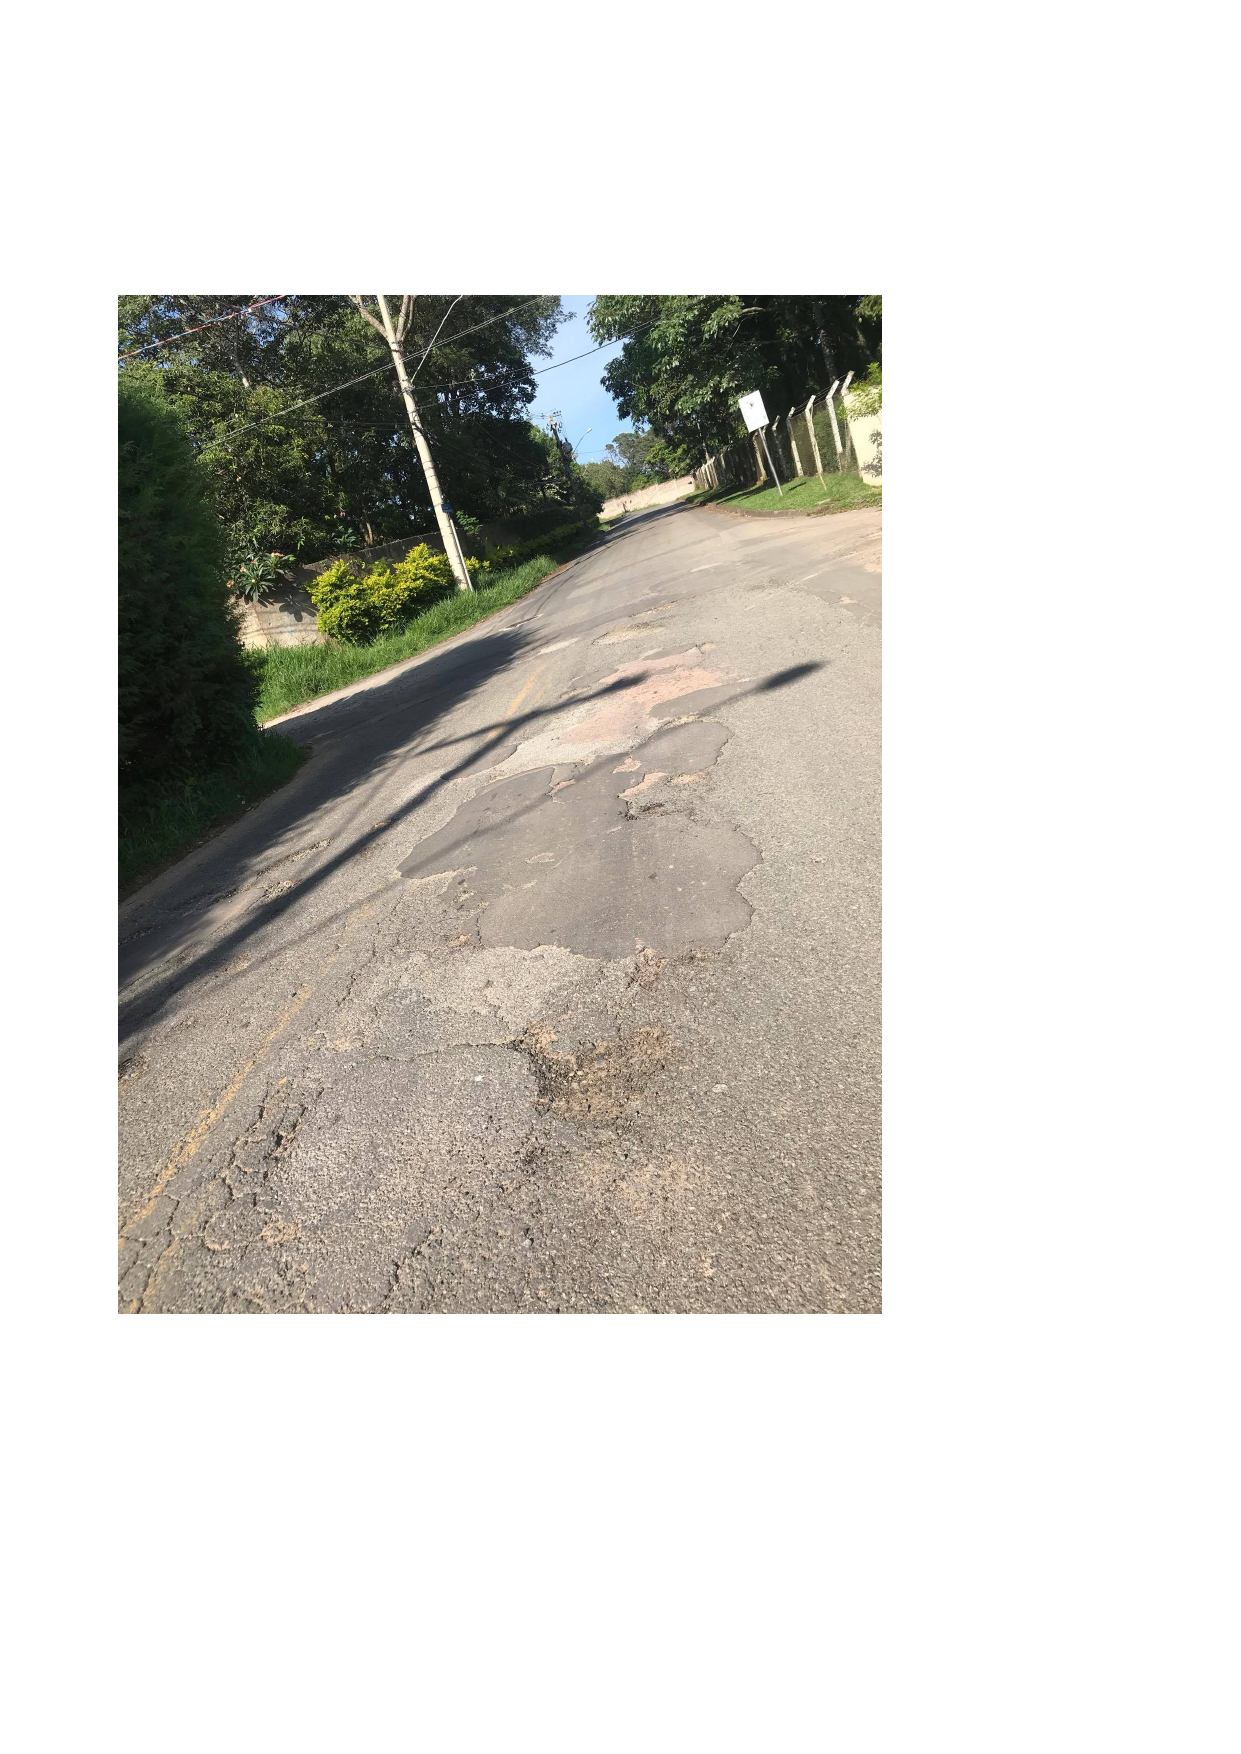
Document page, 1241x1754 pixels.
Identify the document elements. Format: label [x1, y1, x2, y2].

picture [118, 295, 882, 1314]
